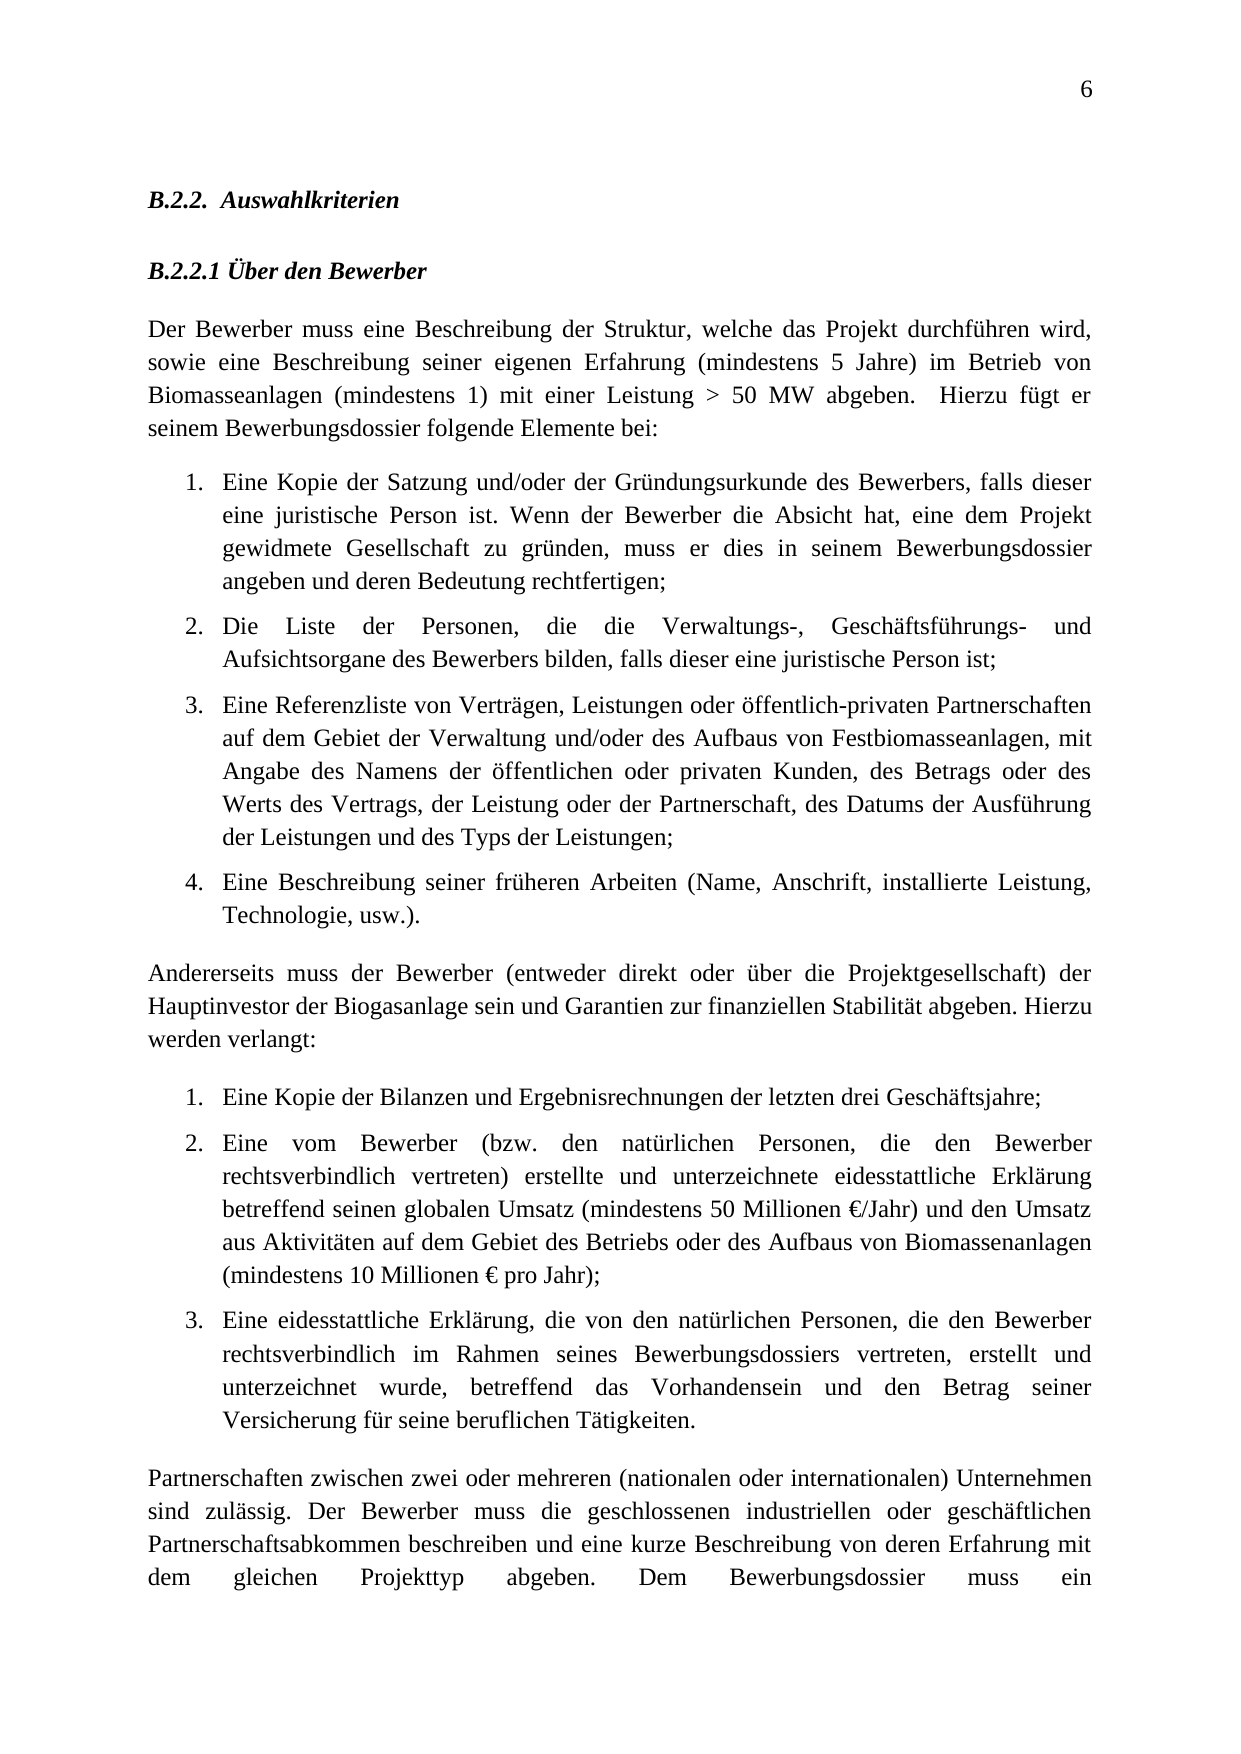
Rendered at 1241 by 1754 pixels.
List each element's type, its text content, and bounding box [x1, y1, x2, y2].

text Andererseits muss der Bewerber (entweder direkt oder über die Projektgesellschaft) der Hauptinvestor der Biogasanlage sein und Garantien zur finanziellen Stabilität abgeben. Hierzu werden verlangt: [148, 958, 1092, 1053]
list Die Liste der Personen, die die Verwaltungs-, Geschäftsführungs- und Aufsichtsorgane des Bewerbers bilden, falls dieser eine juristische Person ist; [185, 611, 1092, 673]
text B.2.2.1 Über den Bewerber [148, 256, 1092, 284]
list Eine vom Bewerber (bzw. den natürlichen Personen, die den Bewerber rechtsverbindlich vertreten) erstellte und unterzeichnete eidesstattliche Erklärung betreffend seinen globalen Umsatz (mindestens 50 Millionen €/Jahr) und den Umsatz aus Aktivitäten auf dem Gebiet des Betriebs oder des Aufbaus von Biomassenanlagen (mindestens 10 Millionen € pro Jahr); [185, 1128, 1092, 1289]
list Eine eidesstattliche Erklärung, die von den natürlichen Personen, die den Bewerber rechtsverbindlich im Rahmen seines Bewerbungsdossiers vertreten, erstellt und unterzeichnet wurde, betreffend das Vorhandensein und den Betrag seiner Versicherung für seine beruflichen Tätigkeiten. [185, 1306, 1092, 1433]
list Eine Referenzliste von Verträgen, Leistungen oder öffentlich-privaten Partnerschaften auf dem Gebiet der Verwaltung und/oder des Aufbaus von Festbiomasseanlagen, mit Angabe des Namens der öffentlichen oder privaten Kunden, des Betrags oder des Werts des Vertrags, der Leistung oder der Partnerschaft, des Datums der Ausführung der Leistungen und des Typs der Leistungen; [185, 690, 1092, 851]
text B.2.2. Auswahlkriterien [148, 185, 1092, 214]
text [148, 1463, 1092, 1591]
list Eine Beschreibung seiner früheren Arbeiten (Name, Anschrift, installierte Leistung, Technologie, usw.). [185, 867, 1092, 929]
text Der Bewerber muss eine Beschreibung der Struktur, welche das Projekt durchführen wird, sowie eine Beschreibung seiner eigenen Erfahrung (mindestens 5 Jahre) im Betrieb von Biomasseanlagen (mindestens 1) mit einer Leistung > 50 MW abgeben. Hierzu fügt er seinem Bewerbungsdossier folgende Elemente bei: [148, 314, 1092, 442]
list Eine Kopie der Satzung und/oder der Gründungsurkunde des Bewerbers, falls dieser eine juristische Person ist. Wenn der Bewerber die Absicht hat, eine dem Projekt gewidmete Gesellschaft zu gründen, muss er dies in seinem Bewerbungsdossier angeben und deren Bedeutung rechtfertigen; [185, 467, 1092, 594]
list Eine Kopie der Bilanzen und Ergebnisrechnungen der letzten drei Geschäftsjahre; [185, 1082, 1092, 1111]
